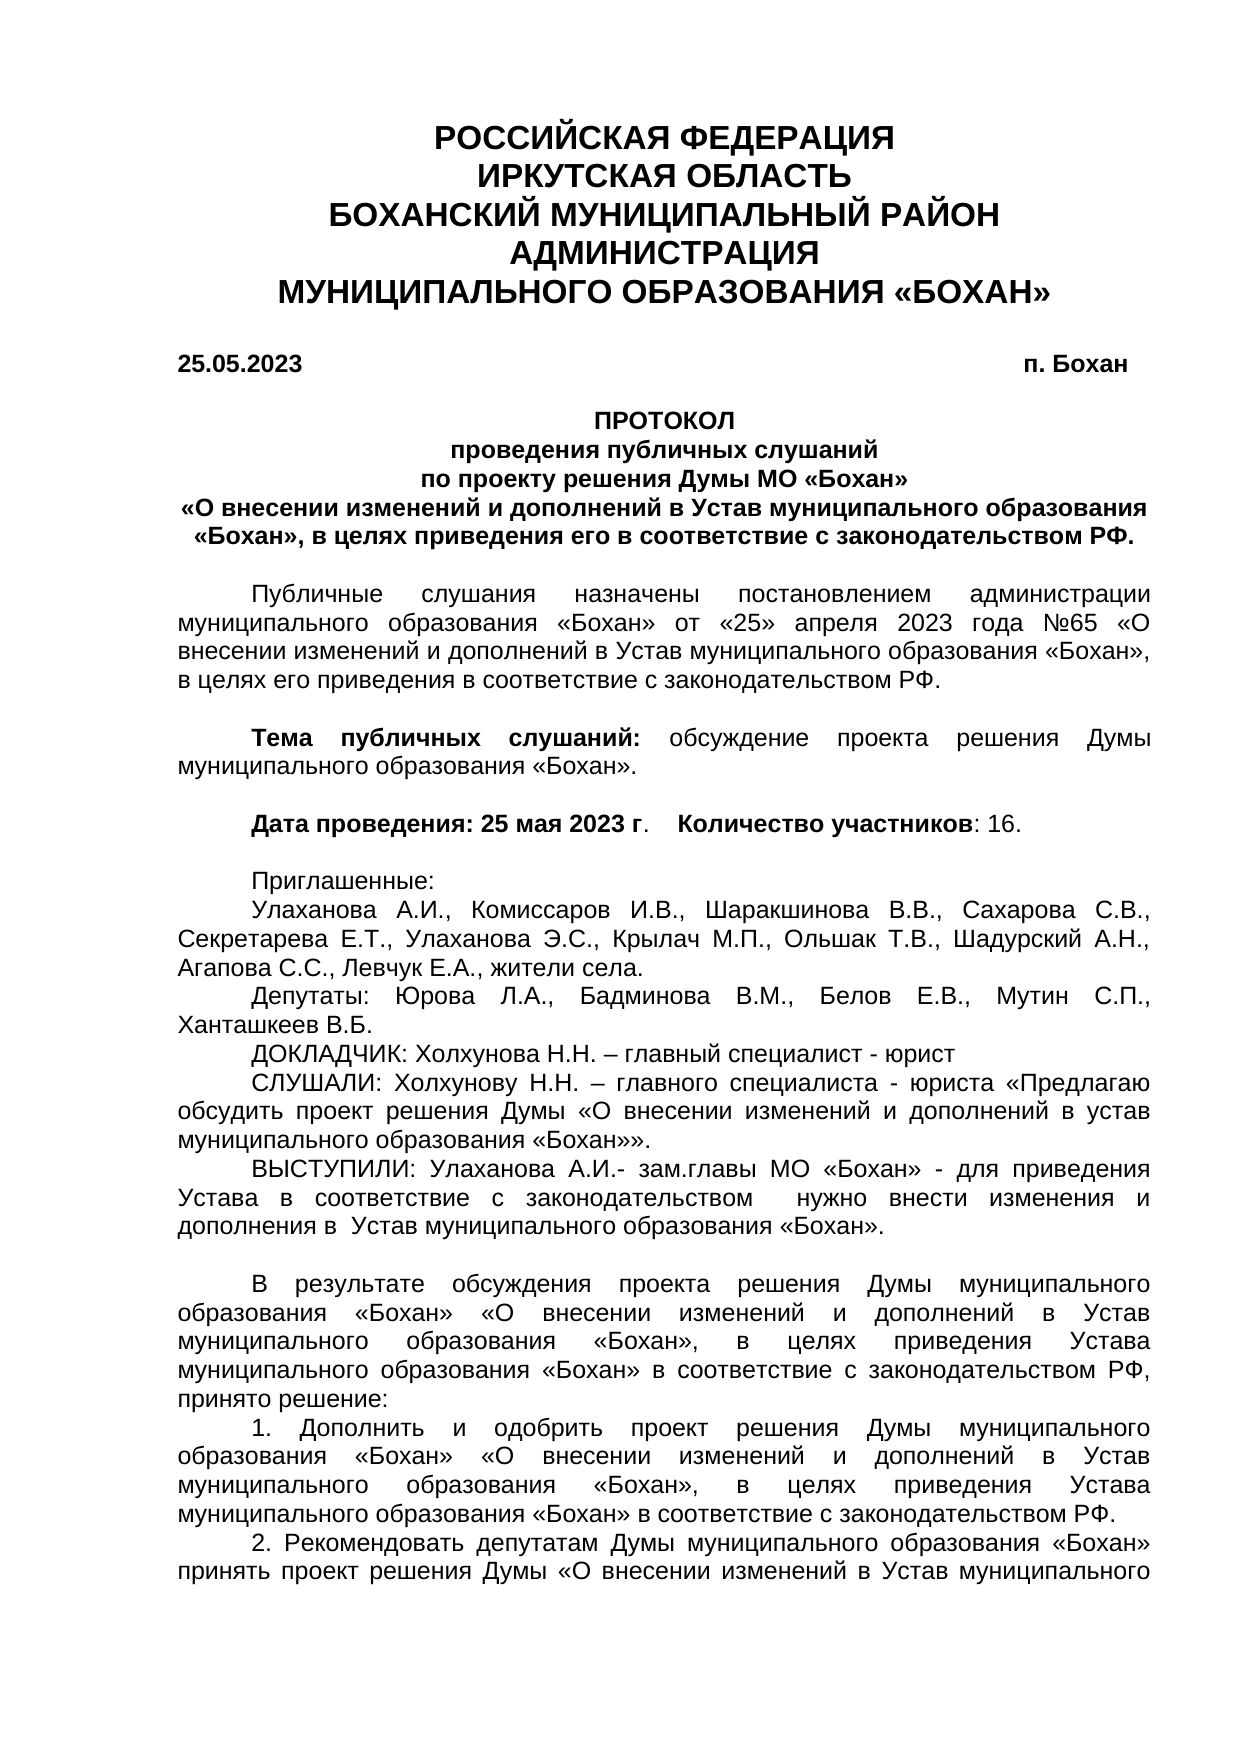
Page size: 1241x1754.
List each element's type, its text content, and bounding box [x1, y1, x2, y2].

text Дата проведения: 25 мая 2023 г. Количество участников: 16. [177, 809, 1152, 837]
text 1. Дополнить и одобрить проект решения Думы муниципального образования «Бохан» «О внесении изменений и дополнений в Устав муниципального образования «Бохан», в целях приведения Устава муниципального образования «Бохан» в соответствие с законодательством РФ. [177, 1412, 1152, 1527]
text РОССИЙСКАЯ ФЕДЕРАЦИЯ [177, 118, 1152, 157]
text МУНИЦИПАЛЬНОГО ОБРАЗОВАНИЯ «БОХАН» [177, 272, 1152, 310]
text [177, 1527, 1152, 1585]
text проведения публичных слушаний [177, 435, 1152, 464]
text по проекту решения Думы МО «Бохан» [177, 464, 1152, 492]
text Приглашенные: [177, 866, 1152, 895]
text Депутаты: Юрова Л.А., Бадминова В.М., Белов Е.В., Мутин С.П., Ханташкеев В.Б. [177, 981, 1152, 1039]
text Тема публичных слушаний: обсуждение проекта решения Думы муниципального образования «Бохан». [177, 722, 1152, 780]
text В результате обсуждения проекта решения Думы муниципального образования «Бохан» «О внесении изменений и дополнений в Устав муниципального образования «Бохан», в целях приведения Устава муниципального образования «Бохан» в соответствие с законодательством РФ, принято решение: [177, 1269, 1152, 1412]
text Публичные слушания назначены постановлением администрации муниципального образования «Бохан» от «25» апреля 2023 года №65 «О внесении изменений и дополнений в Устав муниципального образования «Бохан», в целях его приведения в соответствие с законодательством РФ. [177, 579, 1152, 694]
text СЛУШАЛИ: Холхунову Н.Н. – главного специалиста - юриста «Предлагаю обсудить проект решения Думы «О внесении изменений и дополнений в устав муниципального образования «Бохан»». [177, 1067, 1152, 1154]
text «О внесении изменений и дополнений в Устав муниципального образования «Бохан», в целях приведения его в соответствие с законодательством РФ. [177, 492, 1152, 550]
text ДОКЛАДЧИК: Холхунова Н.Н. – главный специалист - юрист [177, 1039, 1152, 1067]
text 25.05.2023 п. Бохан [177, 349, 1152, 377]
text АДМИНИСТРАЦИЯ [177, 233, 1152, 272]
text ИРКУТСКАЯ ОБЛАСТЬ [177, 157, 1152, 195]
text Улаханова А.И., Комиссаров И.В., Шаракшинова В.В., Сахарова С.В., Секретарева Е.Т., Улаханова Э.С., Крылач М.П., Ольшак Т.В., Шадурский А.Н., Агапова С.С., Левчук Е.А., жители села. [177, 895, 1152, 981]
text БОХАНСКИЙ МУНИЦИПАЛЬНЫЙ РАЙОН [177, 195, 1152, 233]
text ПРОТОКОЛ [177, 406, 1152, 435]
text ВЫСТУПИЛИ: Улаханова А.И.- зам.главы МО «Бохан» - для приведения Устава в соответствие с законодательством нужно внести изменения и дополнения в Устав муниципального образования «Бохан». [177, 1154, 1152, 1240]
